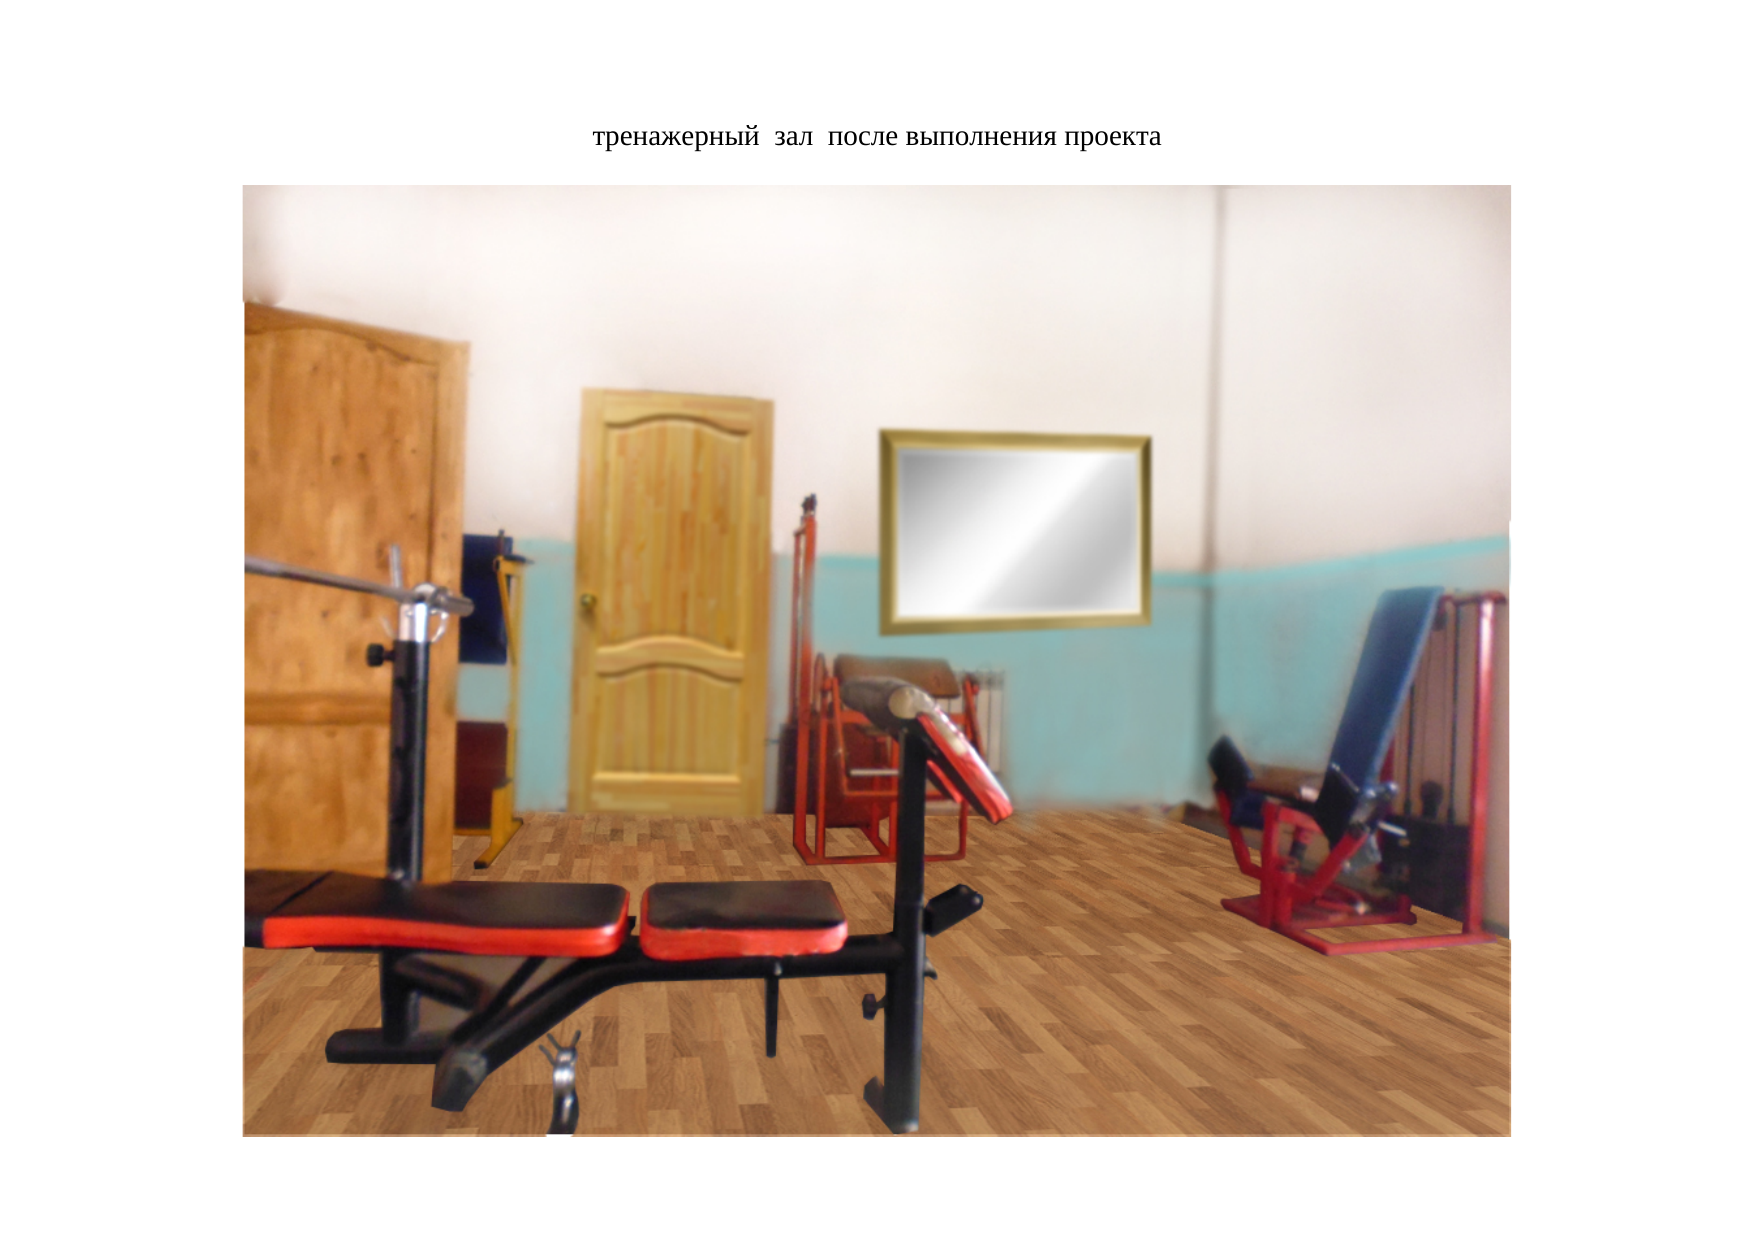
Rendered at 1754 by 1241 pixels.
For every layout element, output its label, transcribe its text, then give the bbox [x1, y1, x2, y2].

picture [242, 185, 1512, 1137]
text тренажерный зал после выполнения проекта [118, 118, 1636, 152]
